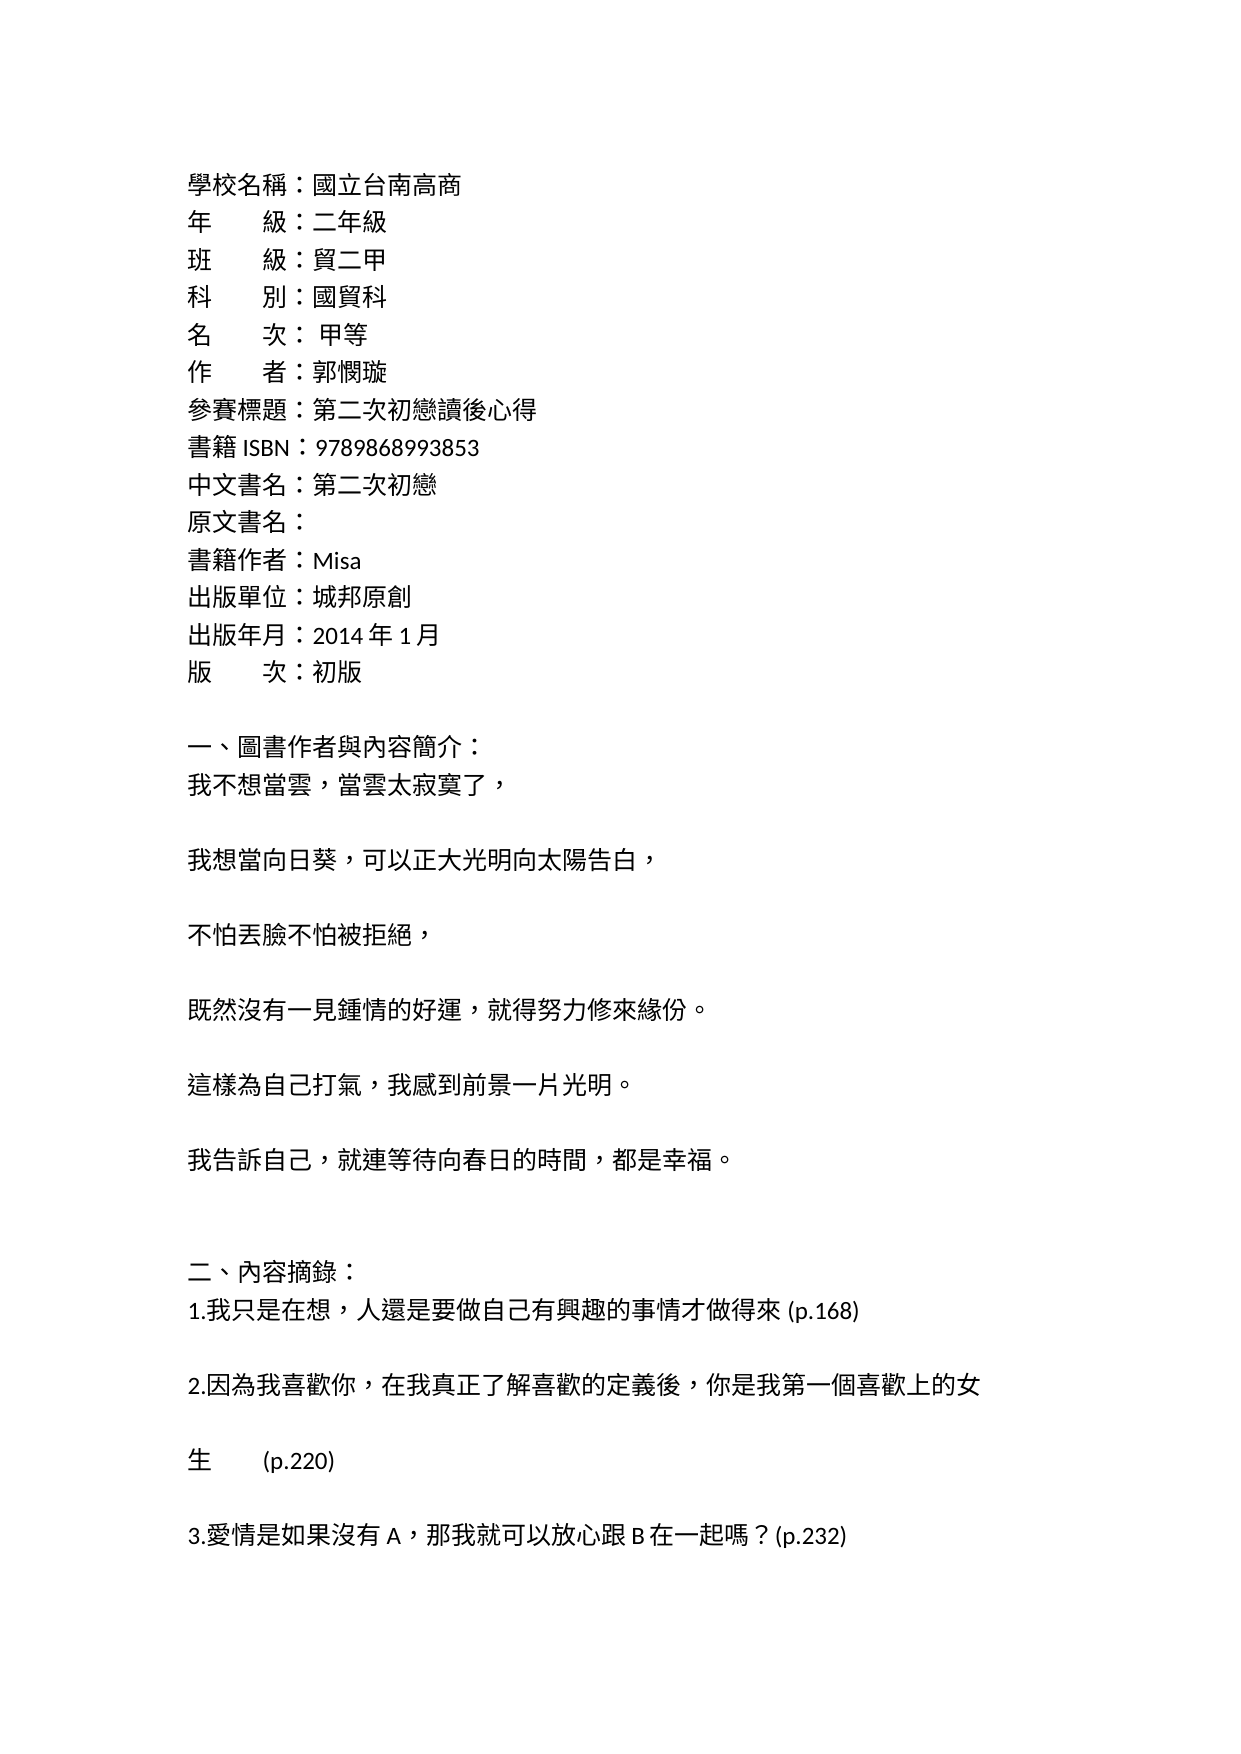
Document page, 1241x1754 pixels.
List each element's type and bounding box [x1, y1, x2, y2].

text [187, 164, 1053, 1552]
